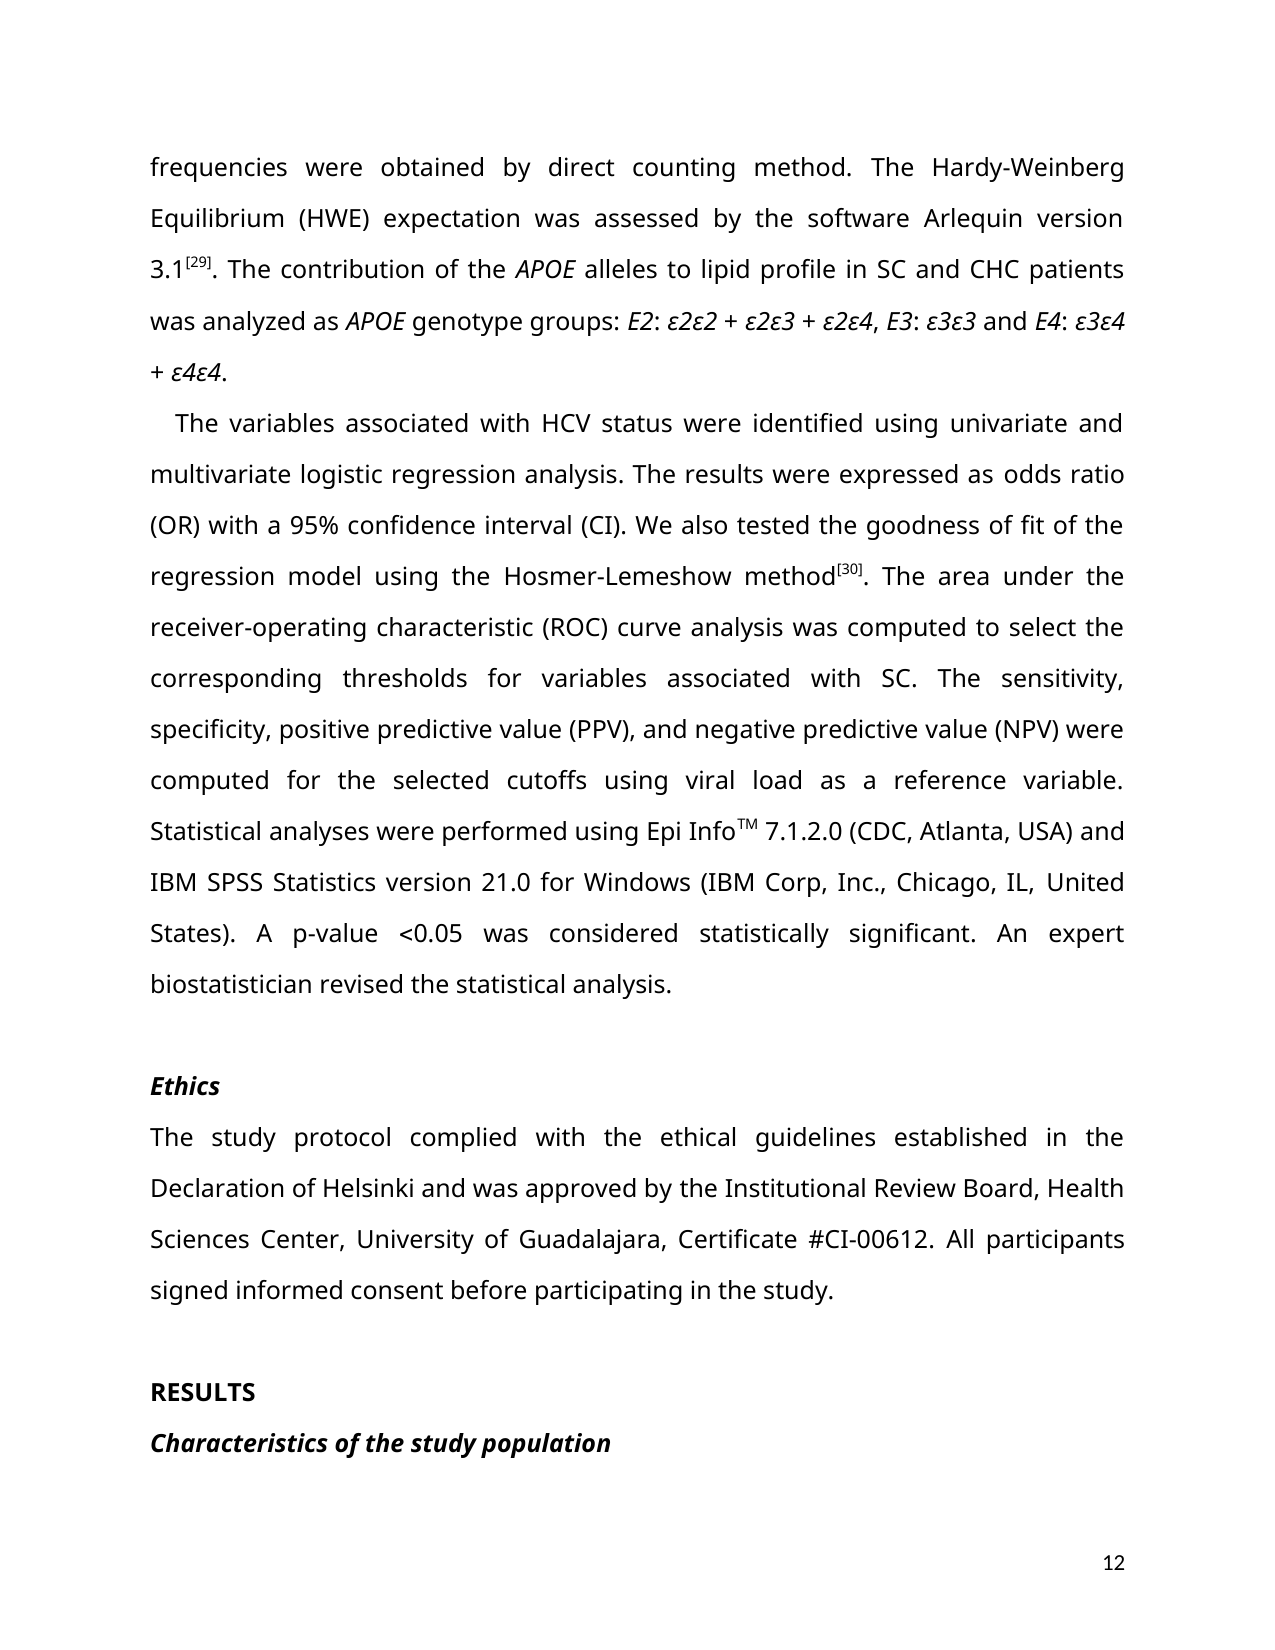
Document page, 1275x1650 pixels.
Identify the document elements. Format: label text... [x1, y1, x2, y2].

text Characteristics of the study population [150, 1426, 1125, 1460]
text The variables associated with HCV status were identified using univariate and multivariate logistic regression analysis. The results were expressed as odds ratio (OR) with a 95% confidence interval (CI). We also tested the goodness of fit of the regression model using the Hosmer-Lemeshow method[30]. The area under the receiver-operating characteristic (ROC) curve analysis was computed to select the corresponding thresholds for variables associated with SC. The sensitivity, specificity, positive predictive value (PPV), and negative predictive value (NPV) were computed for the selected cutoffs using viral load as a reference variable. Statistical analyses were performed using Epi InfoTM 7.1.2.0 (CDC, Atlanta, USA) and IBM SPSS Statistics version 21.0 for Windows (IBM Corp, Inc., Chicago, IL, United States). A p-value 0.05 was considered statistically significant. An expert biostatistician revised the statistical analysis. [150, 405, 1125, 1001]
text The study protocol complied with the ethical guidelines established in the Declaration of Helsinki and was approved by the Institutional Review Board, Health Sciences Center, University of Guadalajara, Certificate #CI-00612. All participants signed informed consent before participating in the study. [150, 1120, 1125, 1307]
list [150, 150, 1125, 388]
text Ethics [150, 1069, 1125, 1103]
text RESULTS [150, 1375, 1125, 1409]
